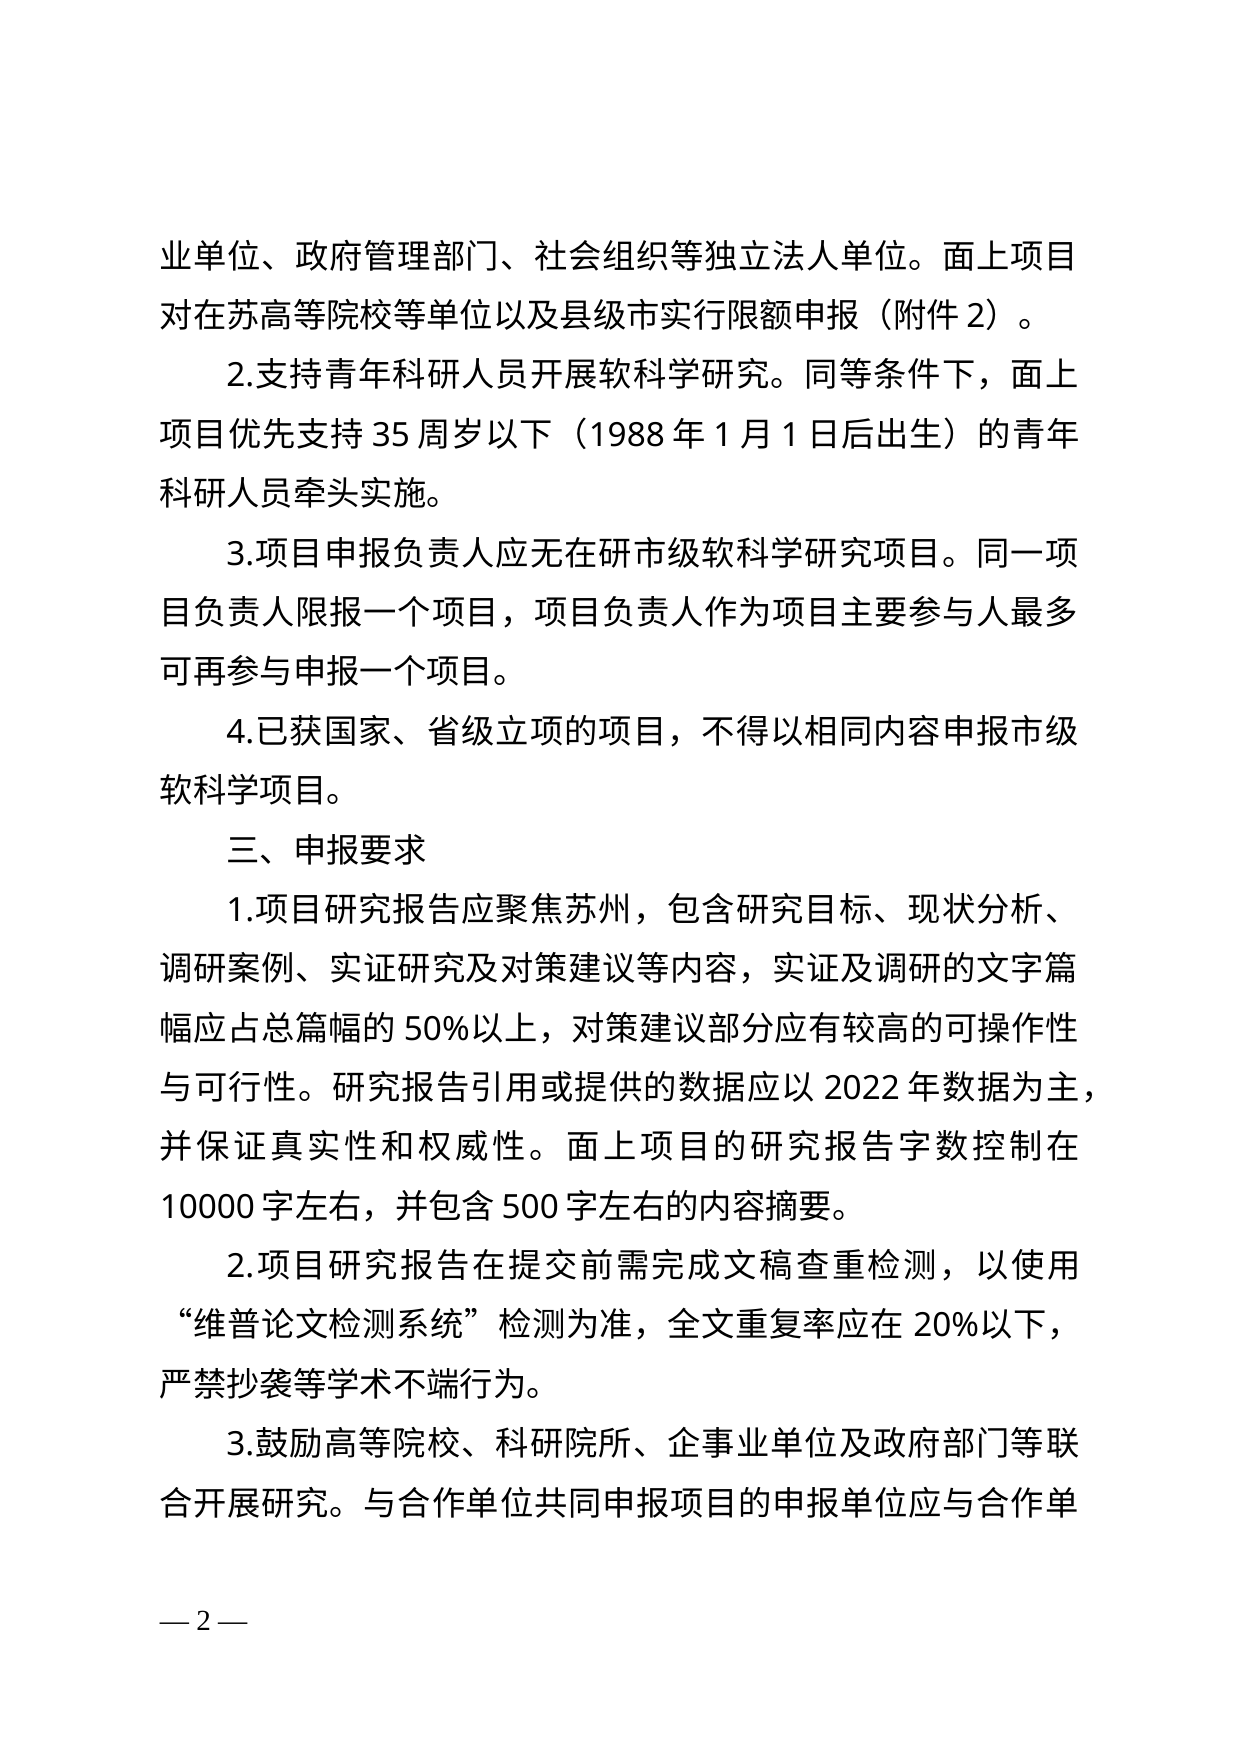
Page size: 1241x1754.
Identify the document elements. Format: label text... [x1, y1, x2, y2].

text 1.项目研究报告应聚焦苏州，包含研究目标、现状分析、调研案例、实证研究及对策建议等内容，实证及调研的文字篇幅应占总篇幅的50%以上，对策建议部分应有较高的可操作性与可行性。研究报告引用或提供的数据应以2022年数据为主，并保证真实性和权威性。面上项目的研究报告字数控制在10000字左右，并包含500字左右的内容摘要。 [159, 872, 1081, 1228]
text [159, 1406, 1081, 1525]
text 2.项目研究报告在提交前需完成文稿查重检测，以使用“维普论文检测系统”检测为准，全文重复率应在20%以下，严禁抄袭等学术不端行为。 [159, 1228, 1081, 1406]
text 4.已获国家、省级立项的项目，不得以相同内容申报市级软科学项目。 [159, 693, 1081, 812]
text 3.项目申报负责人应无在研市级软科学研究项目。同一项目负责人限报一个项目，项目负责人作为项目主要参与人最多可再参与申报一个项目。 [159, 515, 1081, 693]
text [159, 218, 1081, 337]
text 三、申报要求 [159, 812, 1081, 872]
text 2.支持青年科研人员开展软科学研究。同等条件下，面上项目优先支持35周岁以下（1988年1月1日后出生）的青年科研人员牵头实施。 [159, 337, 1081, 515]
